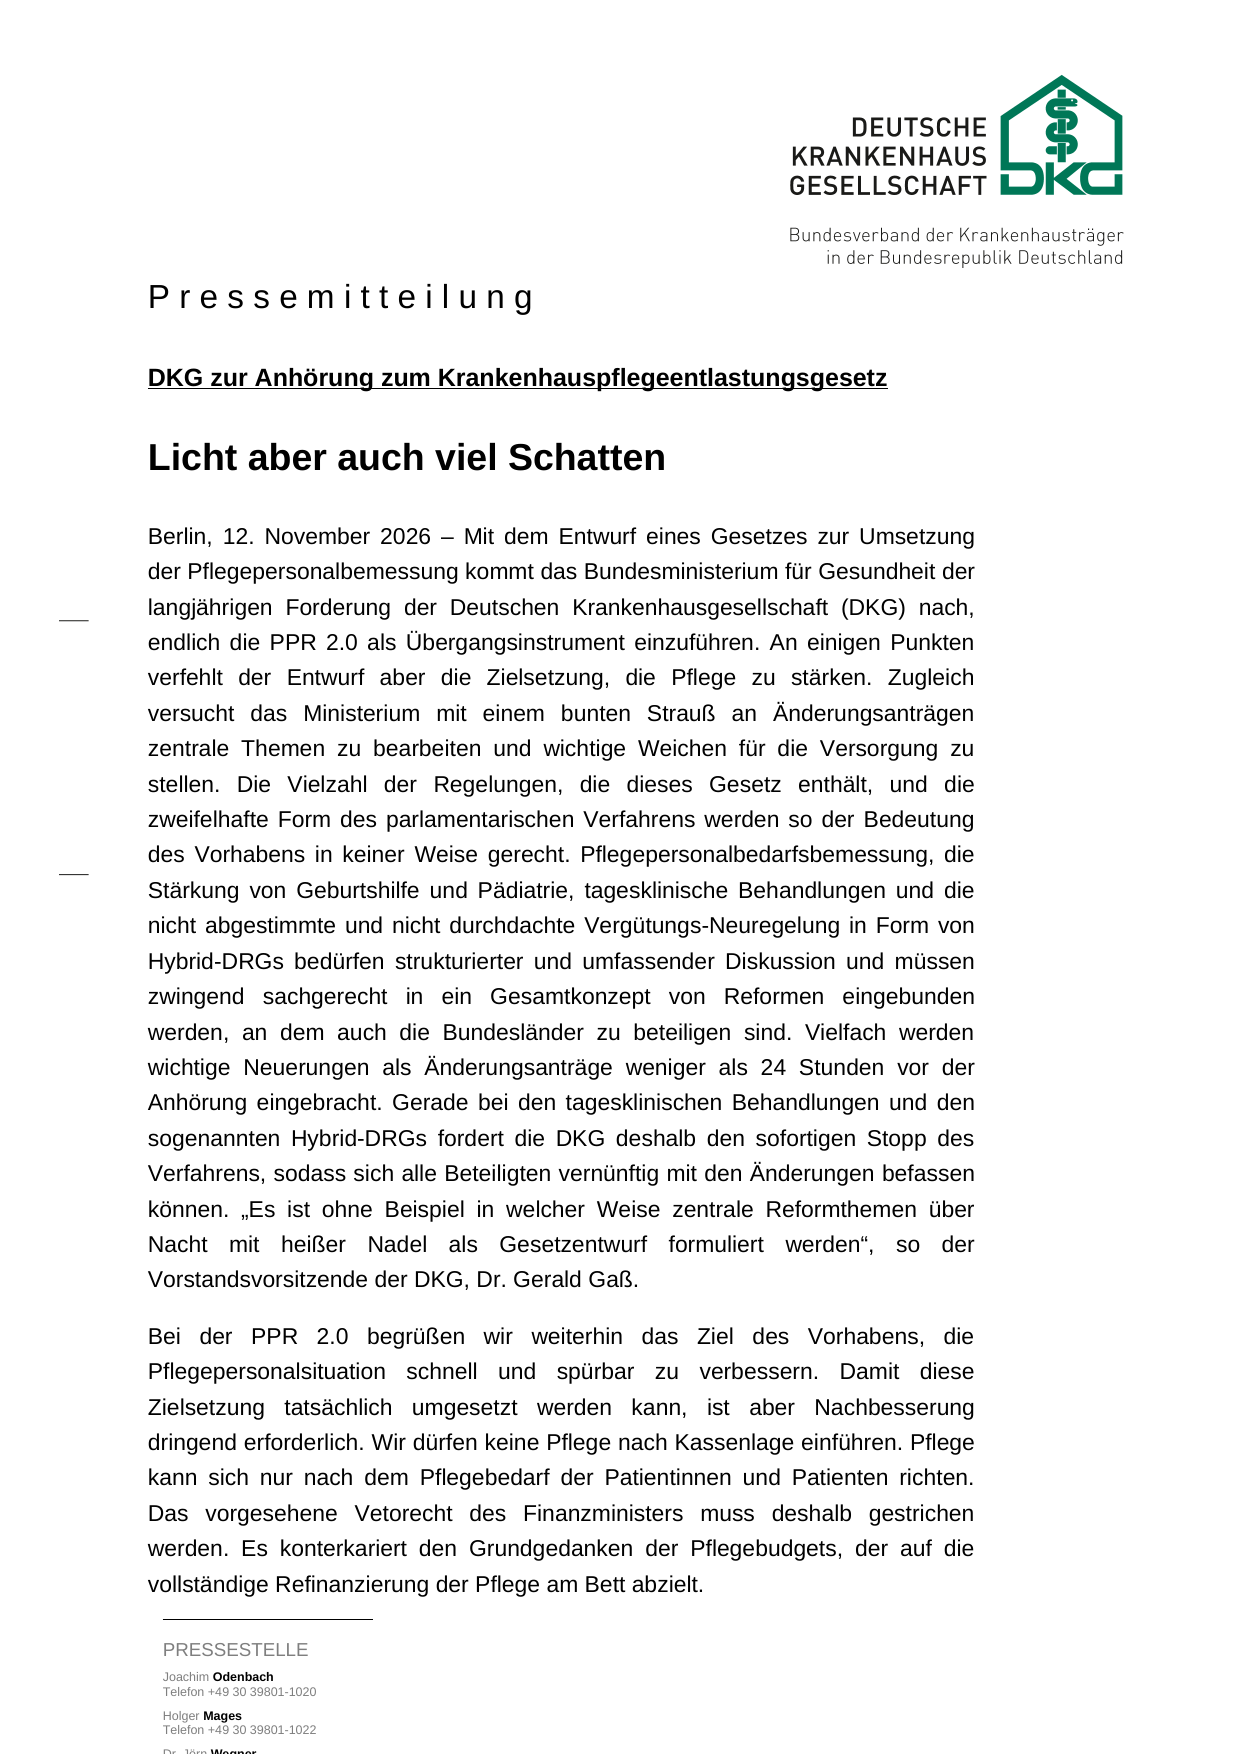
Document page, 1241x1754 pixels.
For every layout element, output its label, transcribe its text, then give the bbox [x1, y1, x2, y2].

text Berlin, 10. November 2022 – Mit dem Entwurf eines Gesetzes zur Umsetzung der Pflegepersonalbemessung kommt das Bundesministerium für Gesundheit der langjährigen Forderung der Deutschen Krankenhausgesellschaft (DKG) nach, endlich die PPR 2.0 als Übergangsinstrument einzuführen. An einigen Punkten verfehlt der Entwurf aber die Zielsetzung, die Pflege zu stärken. Zugleich versucht das Ministerium mit einem bunten Strauß an Änderungsanträgen zentrale Themen zu bearbeiten und wichtige Weichen für die Versorgung zu stellen. Die Vielzahl der Regelungen, die dieses Gesetz enthält, und die zweifelhafte Form des parlamentarischen Verfahrens werden so der Bedeutung des Vorhabens in keiner Weise gerecht. Pflegepersonalbedarfsbemessung, die Stärkung von Geburtshilfe und Pädiatrie, tagesklinische Behandlungen und die nicht abgestimmte und nicht durchdachte Vergütungs-Neuregelung in Form von Hybrid-DRGs bedürfen strukturierter und umfassender Diskussion und müssen zwingend sachgerecht in ein Gesamtkonzept von Reformen eingebunden werden, an dem auch die Bundesländer zu beteiligen sind. Vielfach werden wichtige Neuerungen als Änderungsanträge weniger als 24 Stunden vor der Anhörung eingebracht. Gerade bei den tagesklinischen Behandlungen und den sogenannten Hybrid-DRGs fordert die DKG deshalb den sofortigen Stopp des Verfahrens, sodass sich alle Beteiligten vernünftig mit den Änderungen befassen können. „Es ist ohne Beispiel in welcher Weise zentrale Reformthemen über Nacht mit heißer Nadel als Gesetzentwurf formuliert werden“, so der Vorstandsvorsitzende der DKG, Dr. Gerald Gaß. [148, 514, 975, 1293]
text Bei der PPR 2.0 begrüßen wir weiterhin das Ziel des Vorhabens, die Pflegepersonalsituation schnell und spürbar zu verbessern. Damit diese Zielsetzung tatsächlich umgesetzt werden kann, ist aber Nachbesserung dringend erforderlich. Wir dürfen keine Pflege nach Kassenlage einführen. Pflege kann sich nur nach dem Pflegebedarf der Patientinnen und Patienten richten. Das vorgesehene Vetorecht des Finanzministers muss deshalb gestrichen werden. Es konterkariert den Grundgedanken der Pflegebudgets, der auf die vollständige Refinanzierung der Pflege am Bett abzielt. [148, 1314, 975, 1597]
text DKG zur Anhörung zum Krankenhauspflegeentlastungsgesetz [148, 363, 1240, 392]
text Licht aber auch viel Schatten [148, 435, 975, 478]
text P r e s s e m i t t e i l u n g [148, 278, 1211, 316]
picture [0, 0, 1240, 1754]
